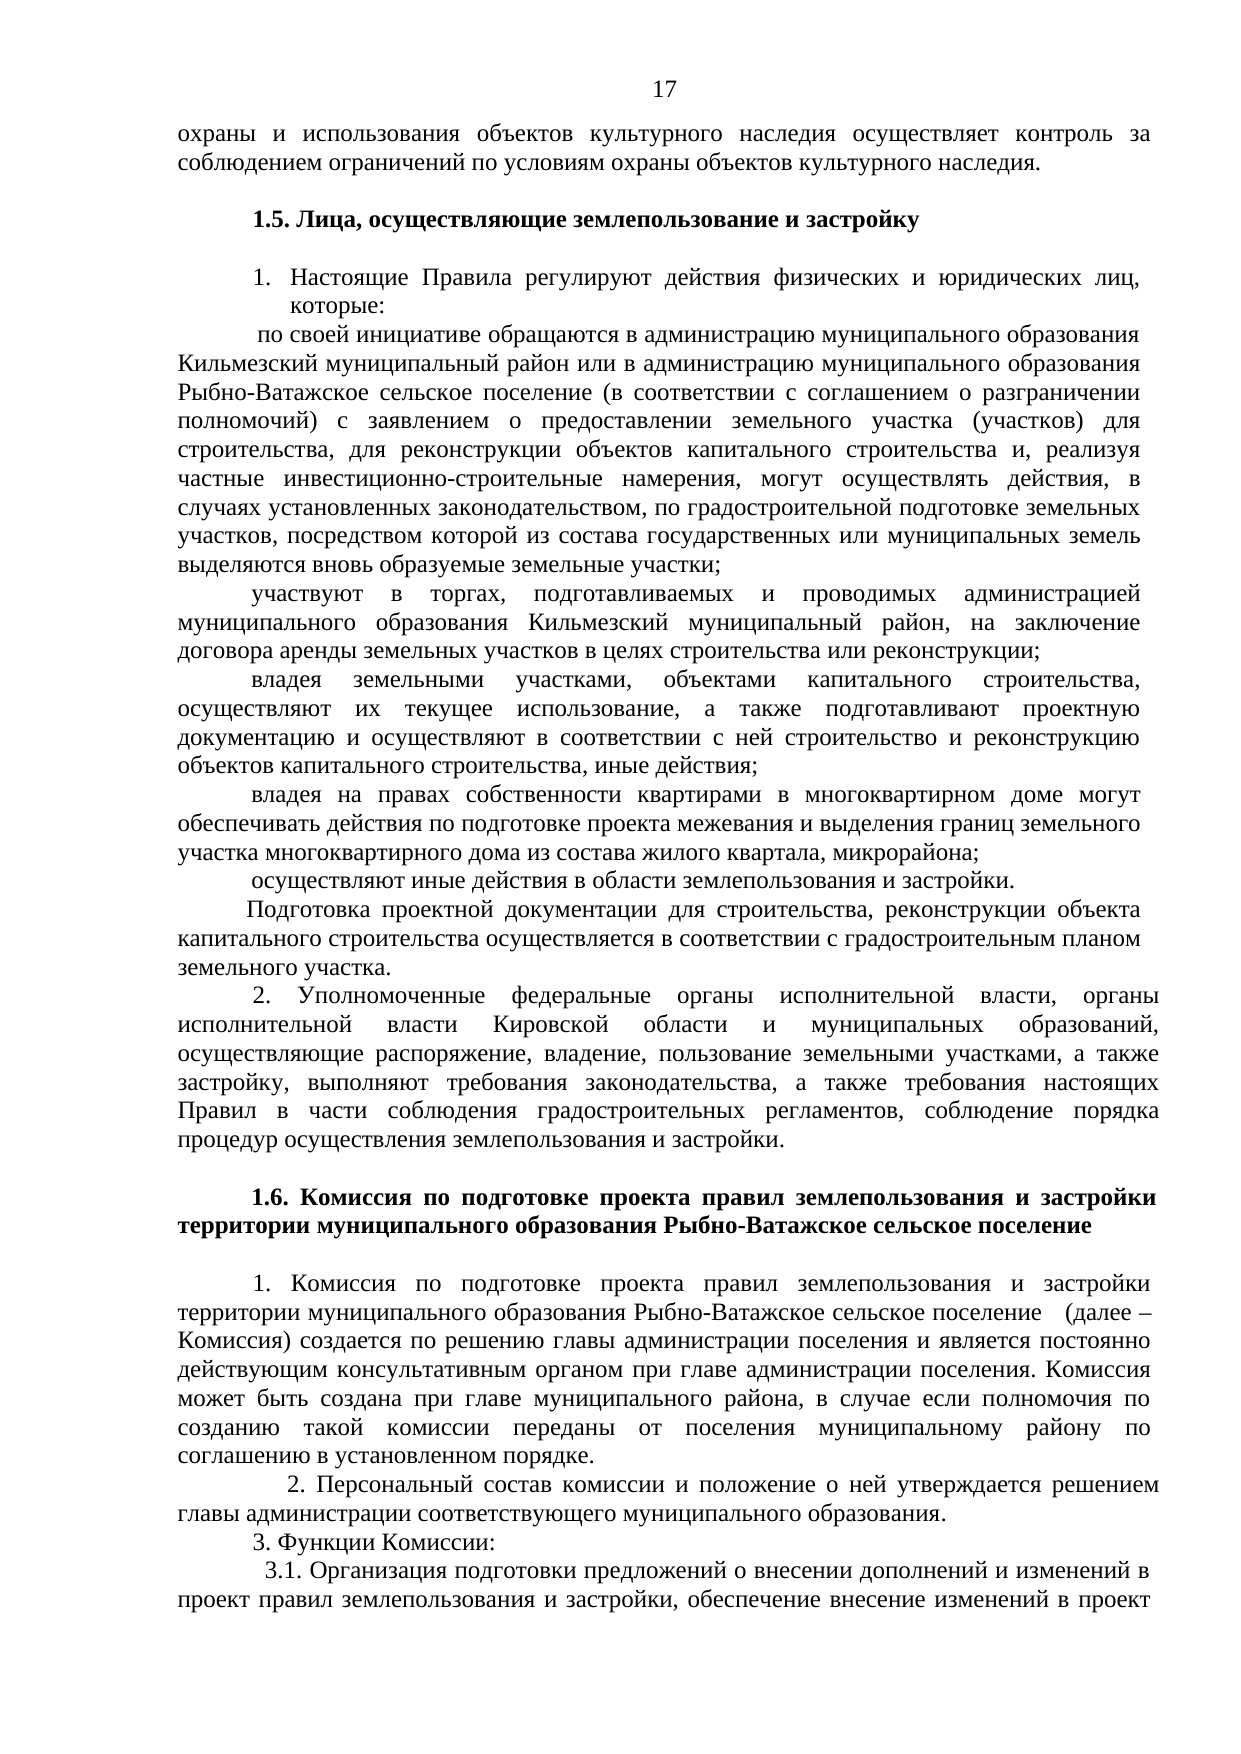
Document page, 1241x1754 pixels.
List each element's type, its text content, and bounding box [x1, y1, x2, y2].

list Настоящие Правила регулируют действия физических и юридических лиц, которые: [252, 262, 1141, 319]
subtitle 1.6. Комиссия по подготовке проекта правил землепользования и застройки территории муниципального образования Рыбно-Ватажское сельское поселение [177, 1182, 1157, 1239]
text осуществляют иные действия в области землепользования и застройки. [177, 866, 1141, 894]
text 2. Персональный состав комиссии и положение о ней утверждается решением главы администрации соответствующего муниципального образования. [177, 1469, 1160, 1527]
text участвуют в торгах, подготавливаемых и проводимых администрацией муниципального образования Кильмезский муниципальный район, на заключение договора аренды земельных участков в целях строительства или реконструкции; [177, 578, 1141, 664]
text 1. Комиссия по подготовке проекта правил землепользования и застройки территории муниципального образования Рыбно-Ватажское сельское поселение (далее – Комиссия) создается по решению главы администрации поселения и является постоянно действующим консультативным органом при главе администрации поселения. Комиссия может быть создана при главе муниципального района, в случае если полномочия по созданию такой комиссии переданы от поселения муниципальному району по соглашению в установленном порядке. [177, 1268, 1152, 1469]
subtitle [177, 118, 1152, 176]
text 3. Функции Комиссии: [177, 1527, 1160, 1556]
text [177, 1556, 1152, 1613]
text по своей инициативе обращаются в администрацию муниципального образования Кильмезский муниципальный район или в администрацию муниципального образования Рыбно-Ватажское сельское поселение (в соответствии с соглашением о разграничении полномочий) с заявлением о предоставлении земельного участка (участков) для строительства, для реконструкции объектов капитального строительства и, реализуя частные инвестиционно-строительные намерения, могут осуществлять действия, в случаях установленных законодательством, по градостроительной подготовке земельных участков, посредством которой из состава государственных или муниципальных земель выделяются вновь образуемые земельные участки; [177, 319, 1141, 578]
text владея на правах собственности квартирами в многоквартирном доме могут обеспечивать действия по подготовке проекта межевания и выделения границ земельного участка многоквартирного дома из состава жилого квартала, микрорайона; [177, 779, 1141, 866]
subtitle 1.5. Лица, осуществляющие землепользование и застройку [178, 204, 1104, 233]
text Подготовка проектной документации для строительства, реконструкции объекта капитального строительства осуществляется в соответствии с градостроительным планом земельного участка. [177, 894, 1141, 981]
text владея земельными участками, объектами капитального строительства, осуществляют их текущее использование, а также подготавливают проектную документацию и осуществляют в соответствии с ней строительство и реконструкцию объектов капитального строительства, иные действия; [177, 664, 1141, 779]
text 2. Уполномоченные федеральные органы исполнительной власти, органы исполнительной власти Кировской области и муниципальных образований, осуществляющие распоряжение, владение, пользование земельными участками, а также застройку, выполняют требования законодательства, а также требования настоящих Правил в части соблюдения градостроительных регламентов, соблюдение порядка процедур осуществления землепользования и застройки. [177, 981, 1160, 1153]
